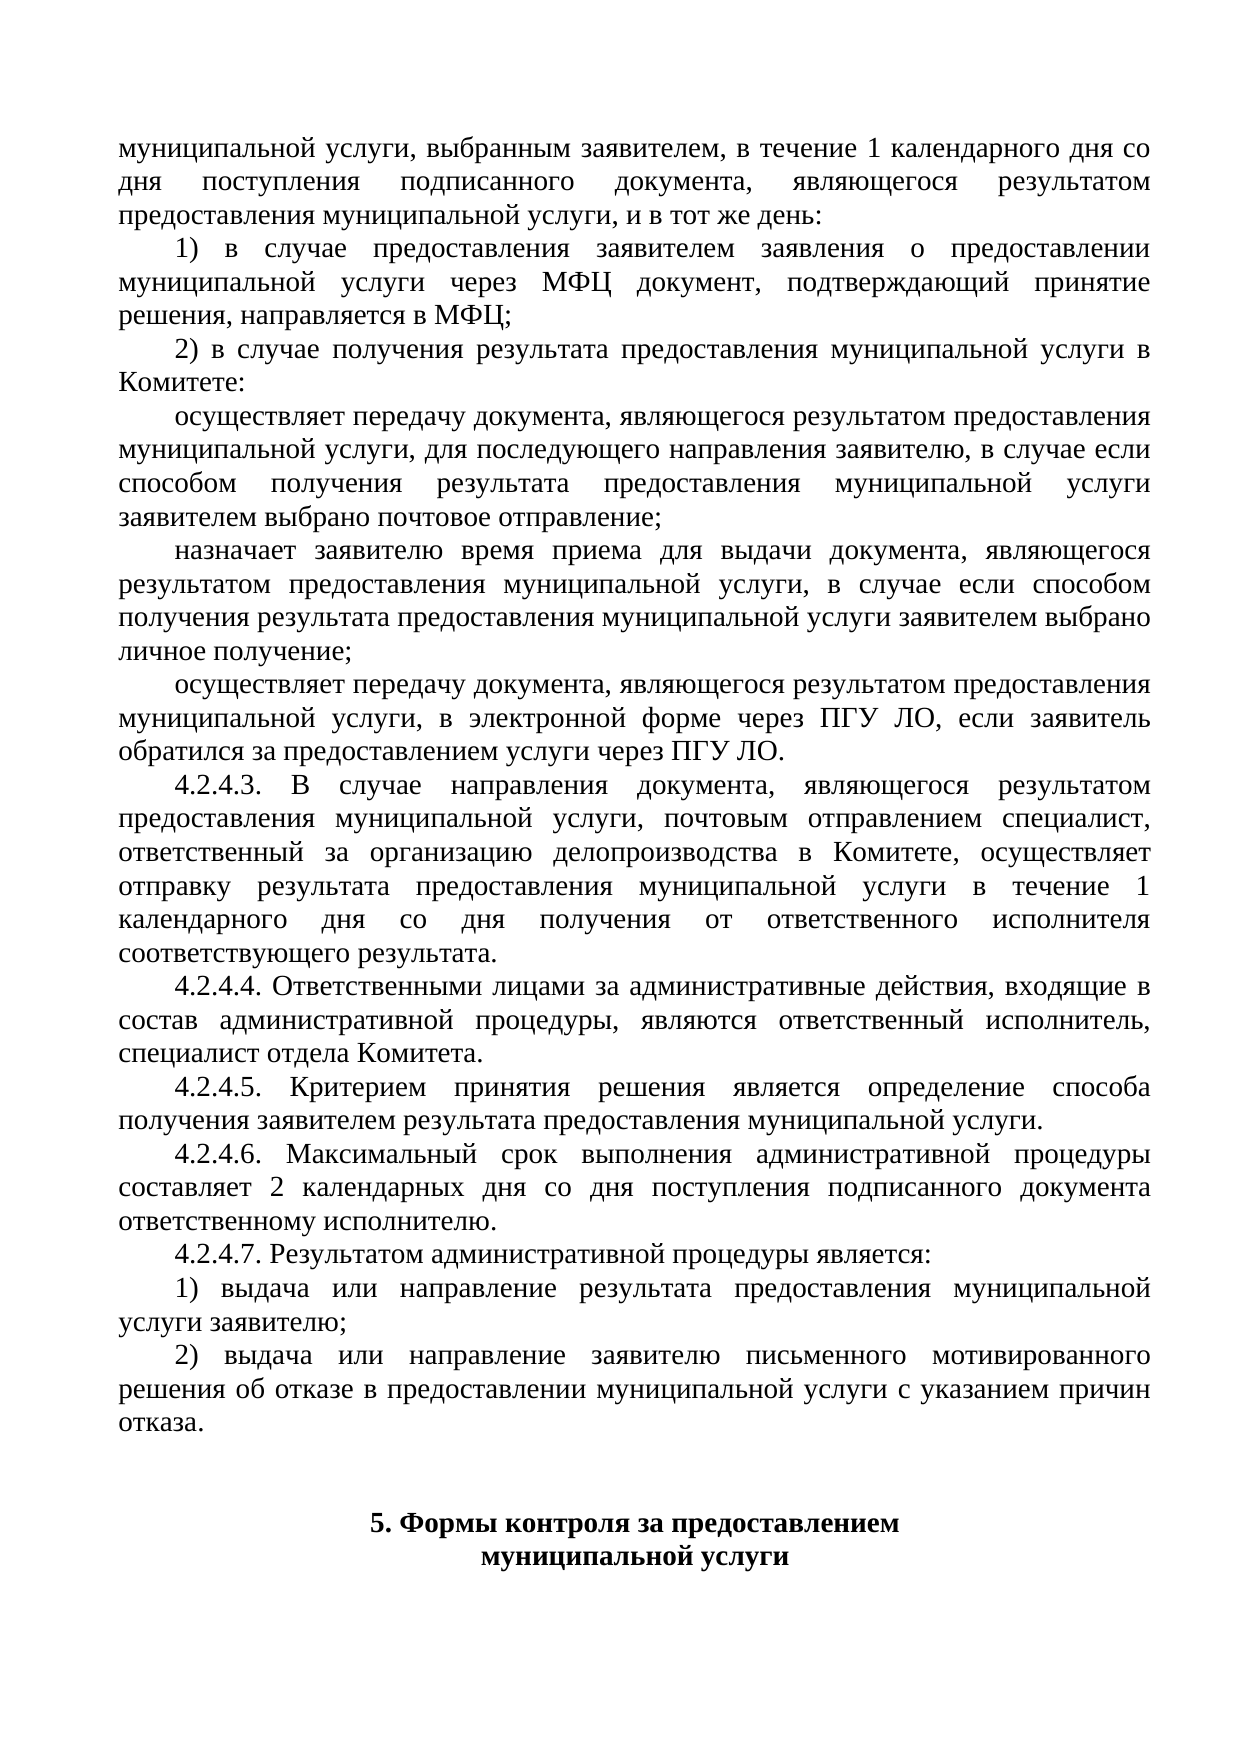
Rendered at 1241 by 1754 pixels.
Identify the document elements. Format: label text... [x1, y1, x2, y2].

text 5. Формы контроля за предоставлением [118, 1505, 1152, 1538]
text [118, 130, 1152, 230]
text 2) выдача или направление заявителю письменного мотивированного решения об отказе в предоставлении муниципальной услуги с указанием причин отказа. [118, 1337, 1152, 1438]
text осуществляет передачу документа, являющегося результатом предоставления муниципальной услуги, в электронной форме через ПГУ ЛО, если заявитель обратился за предоставлением услуги через ПГУ ЛО. [118, 666, 1152, 767]
text 4.2.4.3. В случае направления документа, являющегося результатом предоставления муниципальной услуги, почтовым отправлением специалист, ответственный за организацию делопроизводства в Комитете, осуществляет отправку результата предоставления муниципальной услуги в течение 1 календарного дня со дня получения от ответственного исполнителя соответствующего результата. [118, 767, 1152, 968]
text 1) выдача или направление результата предоставления муниципальной услуги заявителю; [118, 1270, 1152, 1337]
text назначает заявителю время приема для выдачи документа, являющегося результатом предоставления муниципальной услуги, в случае если способом получения результата предоставления муниципальной услуги заявителем выбрано личное получение; [118, 532, 1152, 666]
text 2) в случае получения результата предоставления муниципальной услуги в Комитете: [118, 331, 1152, 398]
text 4.2.4.4. Ответственными лицами за административные действия, входящие в состав административной процедуры, являются ответственный исполнитель, специалист отдела Комитета. [118, 968, 1152, 1069]
text 4.2.4.5. Критерием принятия решения является определение способа получения заявителем результата предоставления муниципальной услуги. [118, 1069, 1152, 1136]
text осуществляет передачу документа, являющегося результатом предоставления муниципальной услуги, для последующего направления заявителю, в случае если способом получения результата предоставления муниципальной услуги заявителем выбрано почтовое отправление; [118, 398, 1152, 532]
text 4.2.4.6. Максимальный срок выполнения административной процедуры составляет 2 календарных дня со дня поступления подписанного документа ответственному исполнителю. [118, 1136, 1152, 1237]
text 1) в случае предоставления заявителем заявления о предоставлении муниципальной услуги через МФЦ документ, подтверждающий принятие решения, направляется в МФЦ; [118, 230, 1152, 331]
text муниципальной услуги [118, 1538, 1152, 1572]
text 4.2.4.7. Результатом административной процедуры является: [118, 1237, 1152, 1270]
